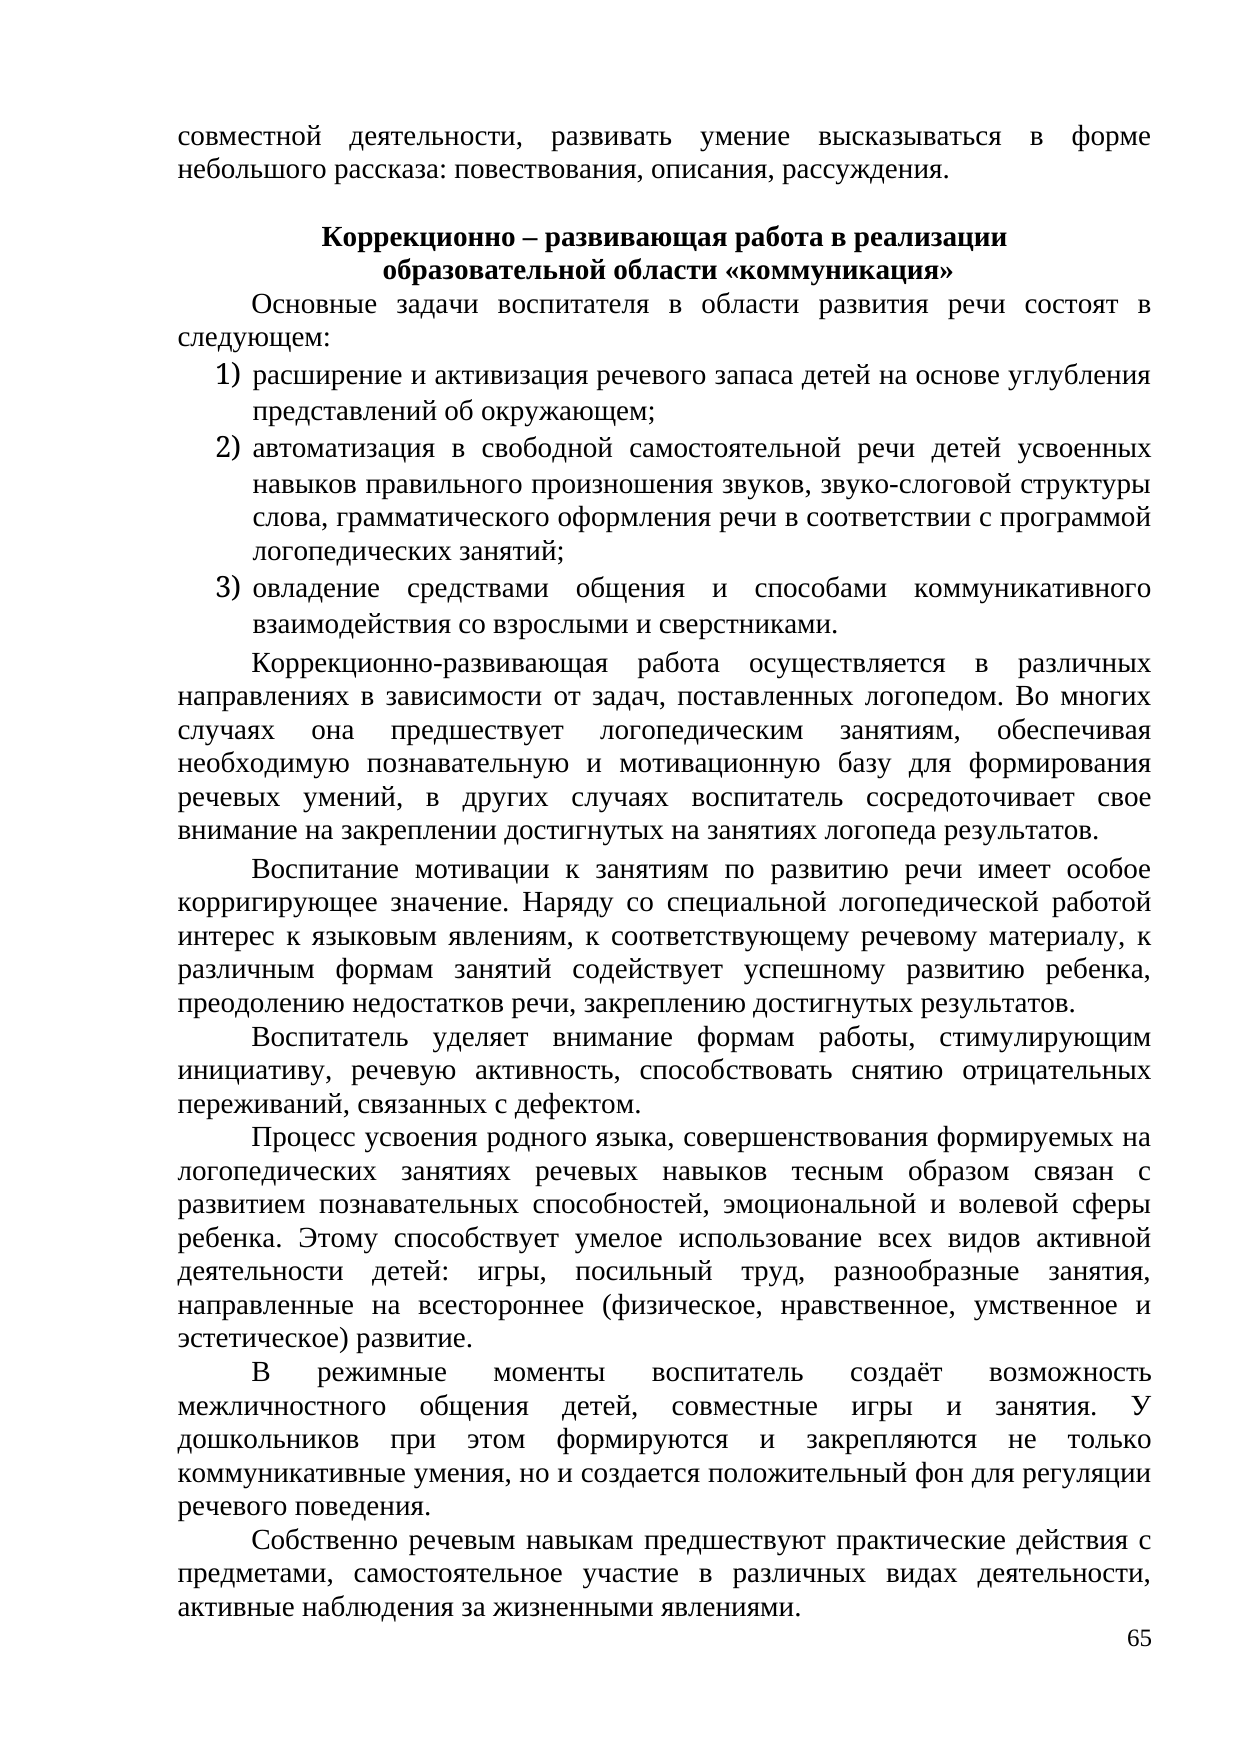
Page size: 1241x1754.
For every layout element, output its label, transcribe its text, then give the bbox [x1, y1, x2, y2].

text Коррекционно – развивающая работа в реализации [177, 219, 1152, 252]
text Процесс усвоения родного языка, совершенствования формируемых на логопедических занятиях речевых навыков тесным образом связан с развитием познавательных способностей, эмоциональной и волевой сферы ребенка. Этому способствует умелое использование всех видов активной деятельности детей: игры, посильный труд, разнообразные занятия, направленные на всестороннее (физическое, нравственное, умственное и эстетическое) развитие. [177, 1119, 1152, 1354]
text Основные задачи воспитателя в области развития речи состоят в следующем: [177, 286, 1152, 353]
list расширение и активизация речевого запаса детей на основе углубления представлений об окружающем; [215, 353, 1152, 426]
text Воспитатель уделяет внимание формам работы, стимулирующим инициативу, речевую активность, способствовать снятию отрицательных переживаний, связанных с дефектом. [177, 1019, 1152, 1119]
text образовательной области «коммуникация» [177, 252, 1152, 286]
text Коррекционно-развивающая работа осуществляется в различных направлениях в зависимости от задач, поставленных логопедом. Во многих случаях она предшествует логопедическим занятиям, обеспечивая необходимую познавательную и мотивационную базу для формирования речевых умений, в других случаях воспитатель сосредоточивает свое внимание на закреплении достигнутых на занятиях логопеда результатов. [177, 645, 1152, 846]
text В режимные моменты воспитатель создаёт возможность межличностного общения детей, совместные игры и занятия. У дошкольников при этом формируются и закрепляются не только коммуникативные умения, но и создается положительный фон для регуляции речевого поведения. [177, 1354, 1152, 1522]
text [177, 118, 1152, 185]
text Воспитание мотивации к занятиям по развитию речи имеет особое корригирующее значение. Наряду со специальной логопедической работой интерес к языковым явлениям, к соответствующему речевому материалу, к различным формам занятий содействует успешному развитию ребенка, преодолению недостатков речи, закреплению достигнутых результатов. [177, 851, 1152, 1019]
list овладение средствами общения и способами коммуникативного взаимодействия со взрослыми и сверстниками. [215, 566, 1152, 640]
text Собственно речевым навыкам предшествуют практические действия с предметами, самостоятельное участие в различных видах деятельности, активные наблюдения за жизненными явлениями. [177, 1522, 1152, 1622]
list автоматизация в свободной самостоятельной речи детей усвоенных навыков правильного произношения звуков, звуко-слоговой структуры слова, грамматического оформления речи в соответствии с программой логопедических занятий; [215, 426, 1152, 566]
